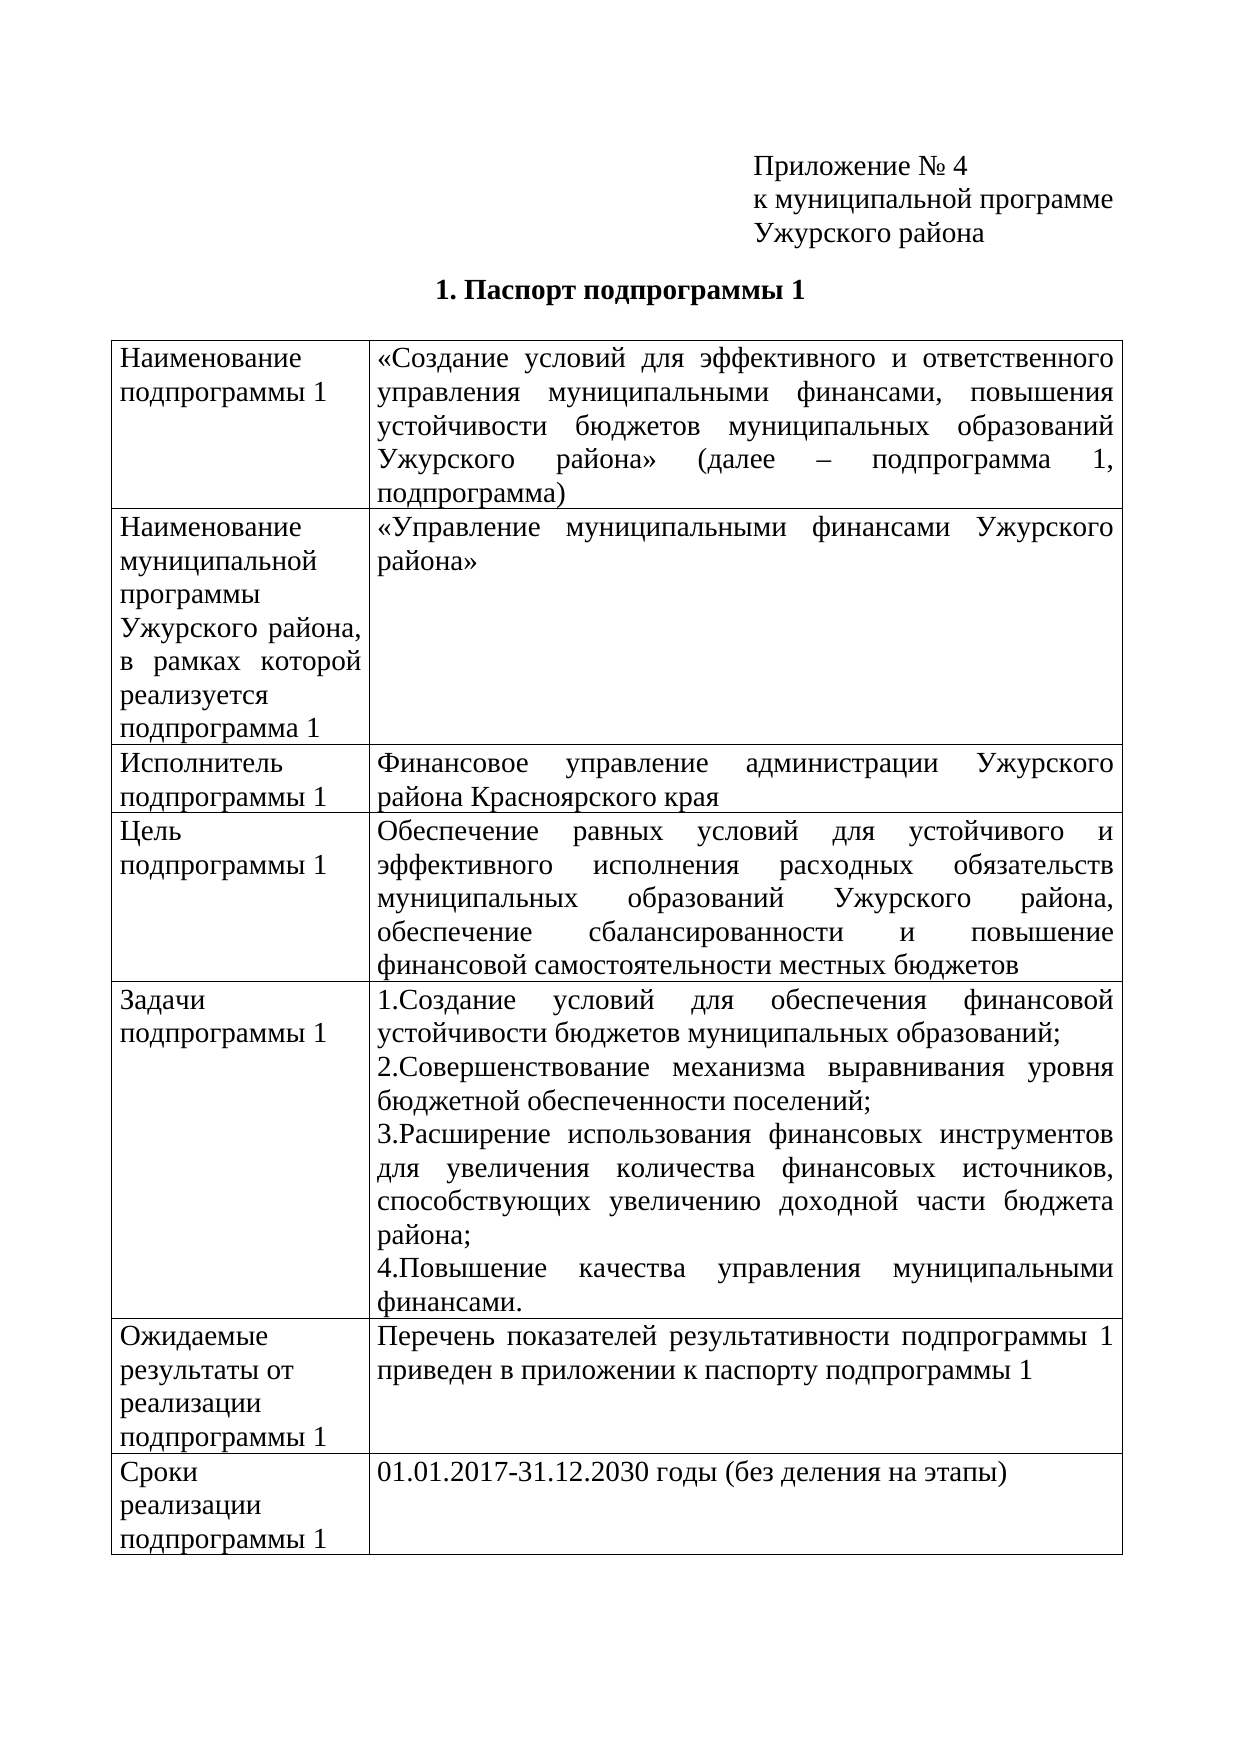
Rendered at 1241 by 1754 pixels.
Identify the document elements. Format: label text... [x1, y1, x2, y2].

text Приложение № 4 [118, 148, 1122, 181]
table_cell Задачи подпрограммы 1 [112, 982, 369, 1317]
table_cell Перечень показателей результативности подпрограммы 1 приведен в приложении к паспорту подпрограммы 1 [370, 1319, 1122, 1453]
table_header «Создание условий для эффективного и ответственного управления муниципальными финансами, повышения устойчивости бюджетов муниципальных образований Ужурского района» (далее – подпрограмма 1, подпрограмма) [370, 341, 1122, 508]
table_cell Наименование муниципальной программы Ужурского района, в рамках которой реализуется подпрограмма 1 [112, 509, 369, 744]
table_cell 1.Создание условий для обеспечения финансовой устойчивости бюджетов муниципальных образований; 2.Совершенствование механизма выравнивания уровня бюджетной обеспеченности поселений; 3.Расширение использования финансовых инструментов для увеличения количества финансовых источников, способствующих увеличению доходной части бюджета района; 4.Повышение качества управления муниципальными финансами. [370, 982, 1122, 1317]
table_cell Ожидаемые результаты от реализации подпрограммы 1 [112, 1319, 369, 1453]
table_header Наименование подпрограммы 1 [112, 341, 369, 508]
table_cell Обеспечение равных условий для устойчивого и эффективного исполнения расходных обязательств муниципальных образований Ужурского района, обеспечение сбалансированности и повышение финансовой самостоятельности местных бюджетов [370, 813, 1122, 981]
table_cell Финансовое управление администрации Ужурского района Красноярского края [370, 745, 1122, 812]
table_cell Исполнитель подпрограммы 1 [112, 745, 369, 812]
table_cell Цель подпрограммы 1 [112, 813, 369, 981]
text Ужурского района [118, 215, 1122, 248]
table_cell 01.01.2017-31.12.2030 годы (без деления на этапы) [370, 1454, 1122, 1554]
text 1. Паспорт подпрограммы 1 [118, 272, 1122, 306]
table_cell «Управление муниципальными финансами Ужурского района» [370, 509, 1122, 744]
text к муниципальной программе [118, 181, 1122, 215]
table_cell Сроки реализации подпрограммы 1 [112, 1454, 369, 1554]
